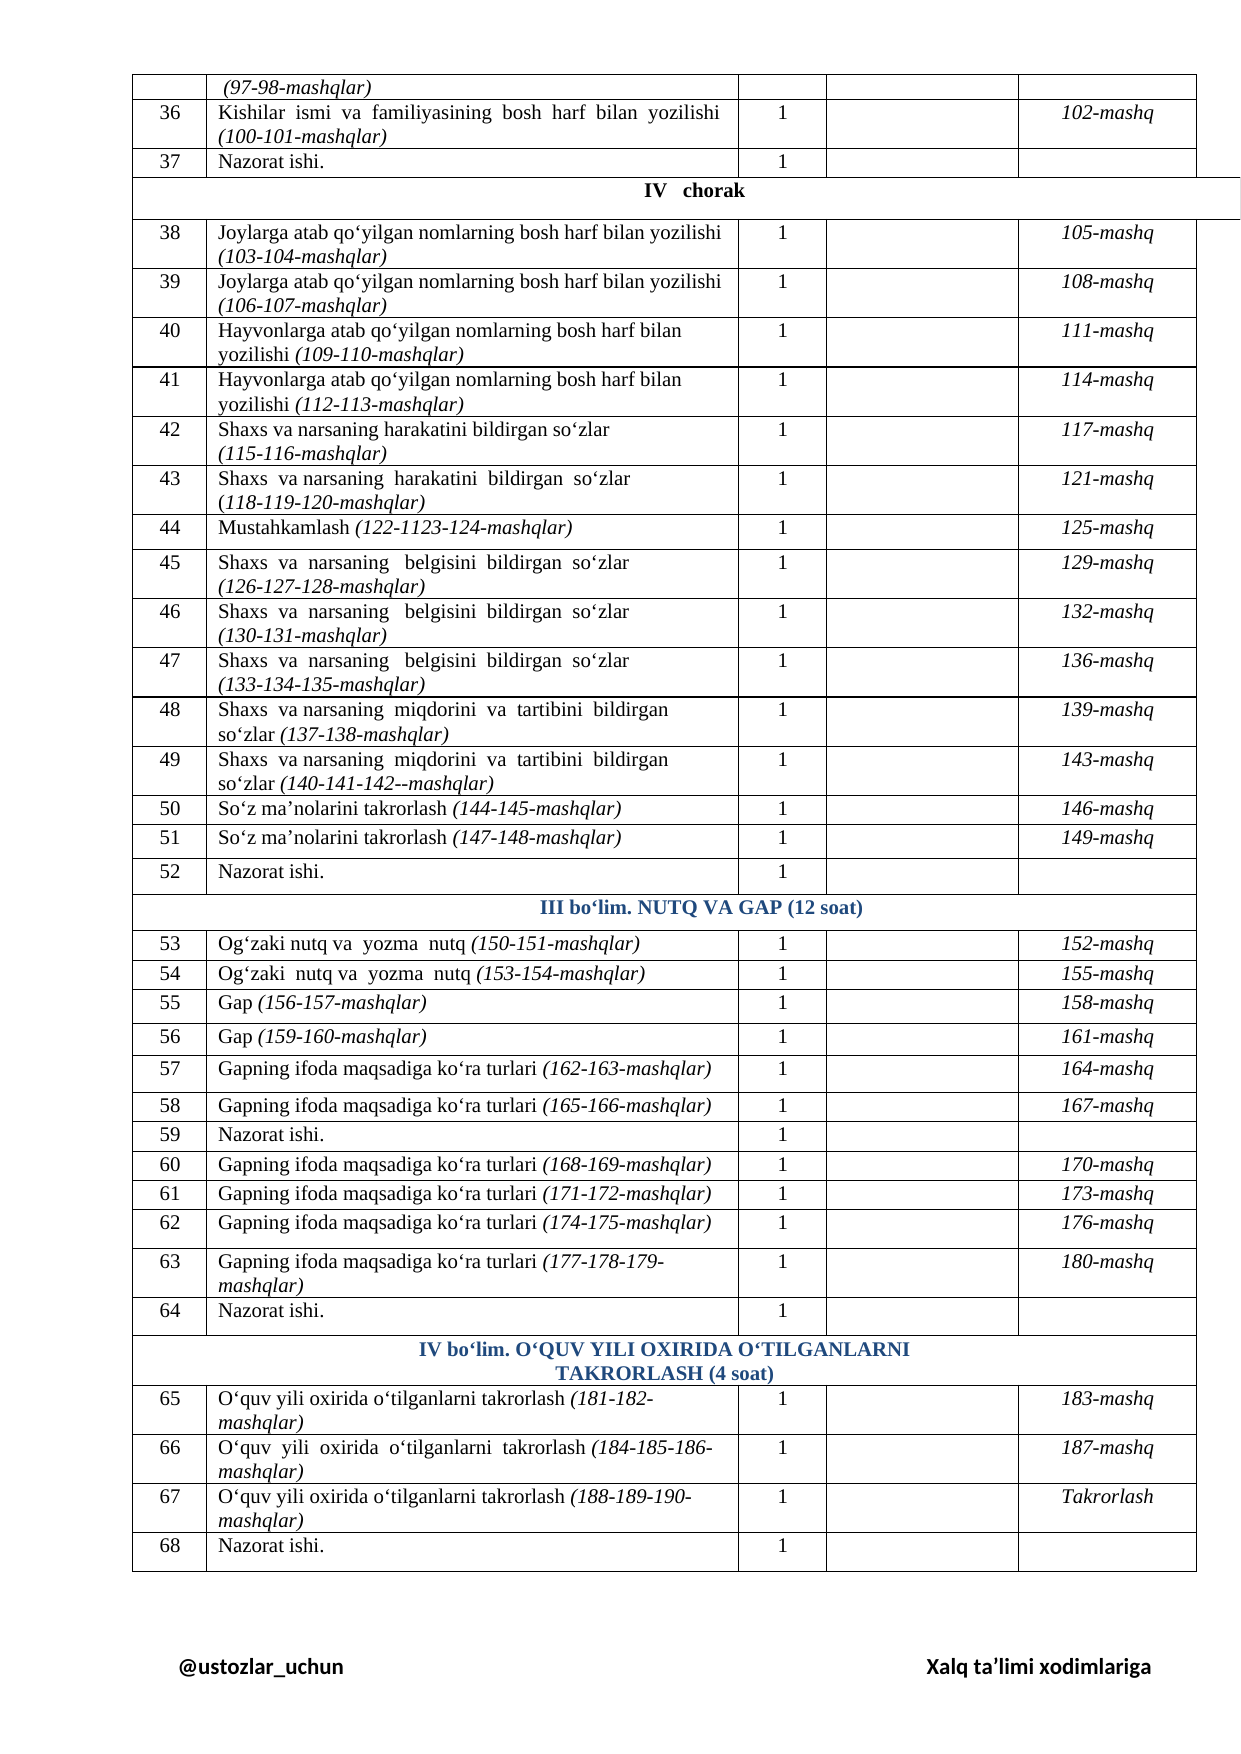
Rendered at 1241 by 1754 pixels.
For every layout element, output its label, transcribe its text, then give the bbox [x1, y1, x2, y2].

table_cell Shaxs va narsaning miqdorini va tartibini bildirgan so‘zlar (137-138-mashqlar) [207, 698, 738, 746]
table_cell [827, 269, 1018, 317]
table_cell Gap (156-157-mashqlar) [207, 990, 738, 1023]
table_cell 1 [739, 1024, 826, 1055]
table_cell [827, 318, 1018, 366]
table_cell O‘quv yili oxirida o‘tilganlarni takrorlash (184-185-186-mashqlar) [207, 1435, 738, 1483]
table_cell [1019, 1122, 1196, 1151]
table_cell 48 [133, 698, 206, 746]
table_cell Shaxs va narsaning miqdorini va tartibini bildirgan so‘zlar (140-141-142--mashqlar) [207, 747, 738, 795]
table_cell 1 [739, 796, 826, 824]
table_cell 149-mashq [1019, 825, 1196, 857]
table_cell 62 [133, 1210, 206, 1247]
table_cell 1 [739, 318, 826, 366]
table_cell 152-mashq [1019, 931, 1196, 960]
table_cell 105-mashq [1019, 220, 1196, 268]
table_cell 45 [133, 550, 206, 598]
table_cell [827, 466, 1018, 514]
table_cell 1 [739, 648, 826, 696]
table_cell 54 [133, 961, 206, 989]
table_cell [827, 368, 1018, 416]
table_cell [827, 417, 1018, 465]
table_cell 1 [739, 269, 826, 317]
table_cell Shaxs va narsaning harakatini bildirgan so‘zlar (118-119-120-mashqlar) [207, 466, 738, 514]
table_cell [827, 1484, 1018, 1532]
table_cell 44 [133, 515, 206, 549]
table_cell 173-mashq [1019, 1181, 1196, 1209]
table_cell [827, 1093, 1018, 1121]
table_cell 66 [133, 1435, 206, 1483]
table_cell IV bo‘lim. O‘QUV YILI OXIRIDA O‘TILGANLARNI TAKRORLASH (4 soat) [133, 1336, 1196, 1384]
table_cell 161-mashq [1019, 1024, 1196, 1055]
table_cell 1 [739, 220, 826, 268]
table_cell [827, 698, 1018, 746]
table_cell 1 [739, 1484, 826, 1532]
table_cell Hayvonlarga atab qo‘yilgan nomlarning bosh harf bilan yozilishi (112-113-mashqlar) [207, 368, 738, 416]
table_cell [207, 75, 738, 99]
table_cell [827, 1435, 1018, 1483]
table_cell 1 [739, 698, 826, 746]
table_cell 1 [739, 1152, 826, 1180]
table_cell 1 [739, 368, 826, 416]
table_cell 183-mashq [1019, 1386, 1196, 1434]
table_cell IV chorak [133, 178, 1240, 219]
table_cell [827, 599, 1018, 647]
table_cell 58 [133, 1093, 206, 1121]
table_cell 1 [739, 515, 826, 549]
table_cell 132-mashq [1019, 599, 1196, 647]
table_cell Gapning ifoda maqsadiga ko‘ra turlari (168-169-mashqlar) [207, 1152, 738, 1180]
table_cell [827, 648, 1018, 696]
table_cell Gapning ifoda maqsadiga ko‘ra turlari (174-175-mashqlar) [207, 1210, 738, 1247]
table_cell 49 [133, 747, 206, 795]
table_cell 1 [739, 931, 826, 960]
table_cell 1 [739, 961, 826, 989]
table_cell [827, 825, 1018, 857]
table_cell Og‘zaki nutq va yozma nutq (153-154-mashqlar) [207, 961, 738, 989]
table_cell 37 [133, 149, 206, 177]
table_cell 1 [739, 550, 826, 598]
table_cell 60 [133, 1152, 206, 1180]
table_cell 99-mashq [1019, 75, 1196, 99]
table_cell [827, 961, 1018, 989]
table_cell 117-mashq [1019, 417, 1196, 465]
table_cell Og‘zaki nutq va yozma nutq (150-151-mashqlar) [207, 931, 738, 960]
table_cell 1 [739, 859, 826, 894]
table_cell 180-mashq [1019, 1249, 1196, 1297]
table_cell 64 [133, 1298, 206, 1335]
table_cell 1 [739, 1533, 826, 1571]
table_cell 1 [739, 1386, 826, 1434]
table_cell [827, 75, 1018, 99]
table_cell 59 [133, 1122, 206, 1151]
table_cell 1 [739, 990, 826, 1023]
table_cell 1 [739, 100, 826, 148]
table_cell [827, 1210, 1018, 1247]
table_cell 36 [133, 100, 206, 148]
table_cell 50 [133, 796, 206, 824]
table_cell 108-mashq [1019, 269, 1196, 317]
table_cell Joylarga atab qo‘yilgan nomlarning bosh harf bilan yozilishi (103-104-mashqlar) [207, 220, 738, 268]
table_cell 41 [133, 368, 206, 416]
table_cell 67 [133, 1484, 206, 1532]
table_cell [827, 990, 1018, 1023]
table_cell 146-mashq [1019, 796, 1196, 824]
table_cell Shaxs va narsaning belgisini bildirgan so‘zlar (133-134-135-mashqlar) [207, 648, 738, 696]
table_cell 57 [133, 1056, 206, 1092]
table_cell 129-mashq [1019, 550, 1196, 598]
table_cell 187-mashq [1019, 1435, 1196, 1483]
table_cell 1 [739, 599, 826, 647]
table_cell Shaxs va narsaning harakatini bildirgan so‘zlar (115-116-mashqlar) [207, 417, 738, 465]
table_cell 111-mashq [1019, 318, 1196, 366]
table_cell 35 [133, 75, 206, 99]
table_cell 155-mashq [1019, 961, 1196, 989]
table_cell 121-mashq [1019, 466, 1196, 514]
table_cell [827, 1056, 1018, 1092]
table_cell 68 [133, 1533, 206, 1571]
table_cell 1 [739, 1093, 826, 1121]
table_cell Gapning ifoda maqsadiga ko‘ra turlari (162-163-mashqlar) [207, 1056, 738, 1092]
table_cell Gapning ifoda maqsadiga ko‘ra turlari (165-166-mashqlar) [207, 1093, 738, 1121]
table_cell 1 [739, 1210, 826, 1247]
table_cell [1019, 859, 1196, 894]
table_cell 42 [133, 417, 206, 465]
table_cell O‘quv yili oxirida o‘tilganlarni takrorlash (188-189-190-mashqlar) [207, 1484, 738, 1532]
table_cell O‘quv yili oxirida o‘tilganlarni takrorlash (181-182-mashqlar) [207, 1386, 738, 1434]
table_cell [827, 1249, 1018, 1297]
table_cell Mustahkamlash (122-1123-124-mashqlar) [207, 515, 738, 549]
table_cell 52 [133, 859, 206, 894]
table_cell 47 [133, 648, 206, 696]
table_cell Nazorat ishi. [207, 1122, 738, 1151]
table_cell 51 [133, 825, 206, 857]
table_cell 158-mashq [1019, 990, 1196, 1023]
table_cell 170-mashq [1019, 1152, 1196, 1180]
table_cell [827, 1298, 1018, 1335]
table_cell 56 [133, 1024, 206, 1055]
table_cell [827, 859, 1018, 894]
table_cell Kishilar ismi va familiyasining bosh harf bilan yozilishi (100-101-mashqlar) [207, 100, 738, 148]
table_cell Hayvonlarga atab qo‘yilgan nomlarning bosh harf bilan yozilishi (109-110-mashqlar) [207, 318, 738, 366]
table_cell 65 [133, 1386, 206, 1434]
table_cell So‘z ma’nolarini takrorlash (144-145-mashqlar) [207, 796, 738, 824]
table_cell 102-mashq [1019, 100, 1196, 148]
table_cell 40 [133, 318, 206, 366]
table_cell Nazorat ishi. [207, 859, 738, 894]
table_cell 1 [739, 75, 826, 99]
table_cell Nazorat ishi. [207, 1298, 738, 1335]
table_cell Nazorat ishi. [207, 1533, 738, 1571]
table_cell 1 [739, 1122, 826, 1151]
table_cell [827, 1386, 1018, 1434]
table_cell 176-mashq [1019, 1210, 1196, 1247]
table_cell Gapning ifoda maqsadiga ko‘ra turlari (171-172-mashqlar) [207, 1181, 738, 1209]
table_cell Nazorat ishi. [207, 149, 738, 177]
table_cell 136-mashq [1019, 648, 1196, 696]
table_cell Takrorlash [1019, 1484, 1196, 1532]
table_cell 38 [133, 220, 206, 268]
table_cell [827, 1533, 1018, 1571]
table_cell [827, 931, 1018, 960]
table_cell 1 [739, 1298, 826, 1335]
table_cell 1 [739, 1435, 826, 1483]
table_cell [1019, 1533, 1196, 1571]
table_cell [827, 1152, 1018, 1180]
table_cell 46 [133, 599, 206, 647]
table_cell 43 [133, 466, 206, 514]
table_cell Gapning ifoda maqsadiga ko‘ra turlari (177-178-179-mashqlar) [207, 1249, 738, 1297]
table_cell 1 [739, 149, 826, 177]
table_cell 63 [133, 1249, 206, 1297]
table_cell 1 [739, 825, 826, 857]
table_cell 114-mashq [1019, 368, 1196, 416]
table_cell 139-mashq [1019, 698, 1196, 746]
table_cell [827, 1024, 1018, 1055]
table_cell [827, 796, 1018, 824]
table_cell [827, 550, 1018, 598]
table_cell [827, 515, 1018, 549]
table_cell 55 [133, 990, 206, 1023]
table_cell [1019, 149, 1196, 177]
table_cell 1 [739, 1249, 826, 1297]
table_cell 39 [133, 269, 206, 317]
table_cell 143-mashq [1019, 747, 1196, 795]
table_cell 1 [739, 417, 826, 465]
table_cell [827, 220, 1018, 268]
table_cell [827, 747, 1018, 795]
table_cell Shaxs va narsaning belgisini bildirgan so‘zlar (130-131-mashqlar) [207, 599, 738, 647]
table_cell III bo‘lim. NUTQ VA GAP (12 soat) [133, 895, 1196, 930]
table_cell 1 [739, 1056, 826, 1092]
table_cell 164-mashq [1019, 1056, 1196, 1092]
table_cell 167-mashq [1019, 1093, 1196, 1121]
table_cell 53 [133, 931, 206, 960]
table_cell 125-mashq [1019, 515, 1196, 549]
table_cell 1 [739, 1181, 826, 1209]
table_cell 1 [739, 466, 826, 514]
table_cell 61 [133, 1181, 206, 1209]
table_cell Shaxs va narsaning belgisini bildirgan so‘zlar (126-127-128-mashqlar) [207, 550, 738, 598]
table_cell [827, 1122, 1018, 1151]
table_cell [827, 149, 1018, 177]
table_cell [827, 100, 1018, 148]
table_cell Joylarga atab qo‘yilgan nomlarning bosh harf bilan yozilishi (106-107-mashqlar) [207, 269, 738, 317]
table_cell Gap (159-160-mashqlar) [207, 1024, 738, 1055]
table_cell 1 [739, 747, 826, 795]
table_cell So‘z ma’nolarini takrorlash (147-148-mashqlar) [207, 825, 738, 857]
table_cell [827, 1181, 1018, 1209]
table_cell [1019, 1298, 1196, 1335]
